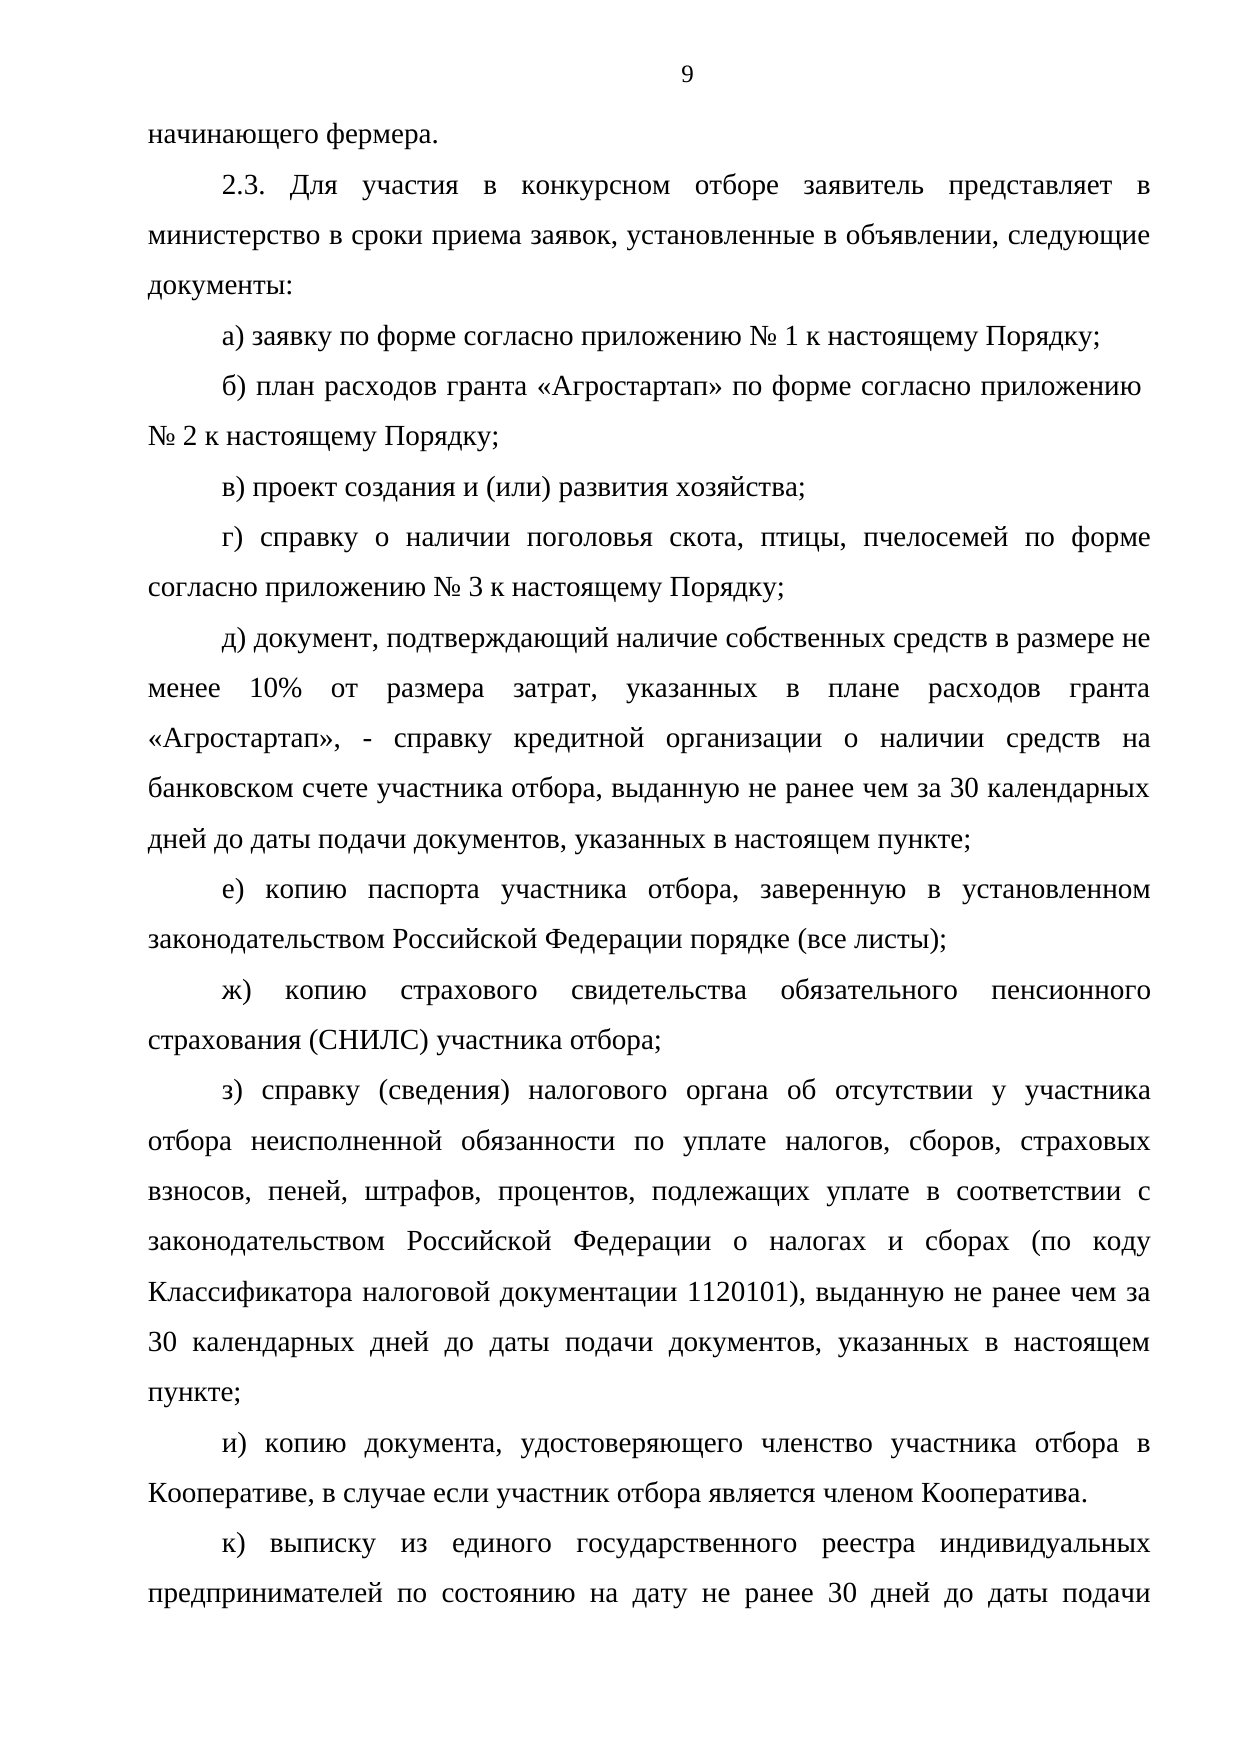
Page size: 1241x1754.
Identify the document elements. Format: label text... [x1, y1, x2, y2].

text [148, 1525, 1152, 1609]
text з) справку (сведения) налогового органа об отсутствии у участника отбора неисполненной обязанности по уплате налогов, сборов, страховых взносов, пеней, штрафов, процентов, подлежащих уплате в соответствии с законодательством Российской Федерации о налогах и сборах (по коду Классификатора налоговой документации 1120101), выданную не ранее чем за 30 календарных дней до даты подачи документов, указанных в настоящем пункте; [148, 1072, 1152, 1408]
text б) план расходов гранта «Агростартап» по форме согласно приложению № 2 к настоящему Порядку; [148, 368, 1152, 452]
text ж) копию страхового свидетельства обязательного пенсионного страхования (СНИЛС) участника отбора; [148, 972, 1152, 1056]
text 2.3. Для участия в конкурсном отборе заявитель представляет в министерство в сроки приема заявок, установленные в объявлении, следующие документы: [148, 167, 1152, 301]
text е) копию паспорта участника отбора, заверенную в установленном законодательством Российской Федерации порядке (все листы); [148, 871, 1152, 955]
text и) копию документа, удостоверяющего членство участника отбора в Кооперативе, в случае если участник отбора является членом Кооператива. [148, 1425, 1152, 1508]
text в) проект создания и (или) развития хозяйства; [148, 469, 1152, 502]
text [148, 117, 1152, 150]
text г) справку о наличии поголовья скота, птицы, пчелосемей по форме согласно приложению № 3 к настоящему Порядку; [148, 519, 1152, 603]
text д) документ, подтверждающий наличие собственных средств в размере не менее 10% от размера затрат, указанных в плане расходов гранта «Агростартап», - справку кредитной организации о наличии средств на банковском счете участника отбора, выданную не ранее чем за 30 календарных дней до даты подачи документов, указанных в настоящем пункте; [148, 620, 1152, 854]
text а) заявку по форме согласно приложению № 1 к настоящему Порядку; [148, 318, 1152, 351]
